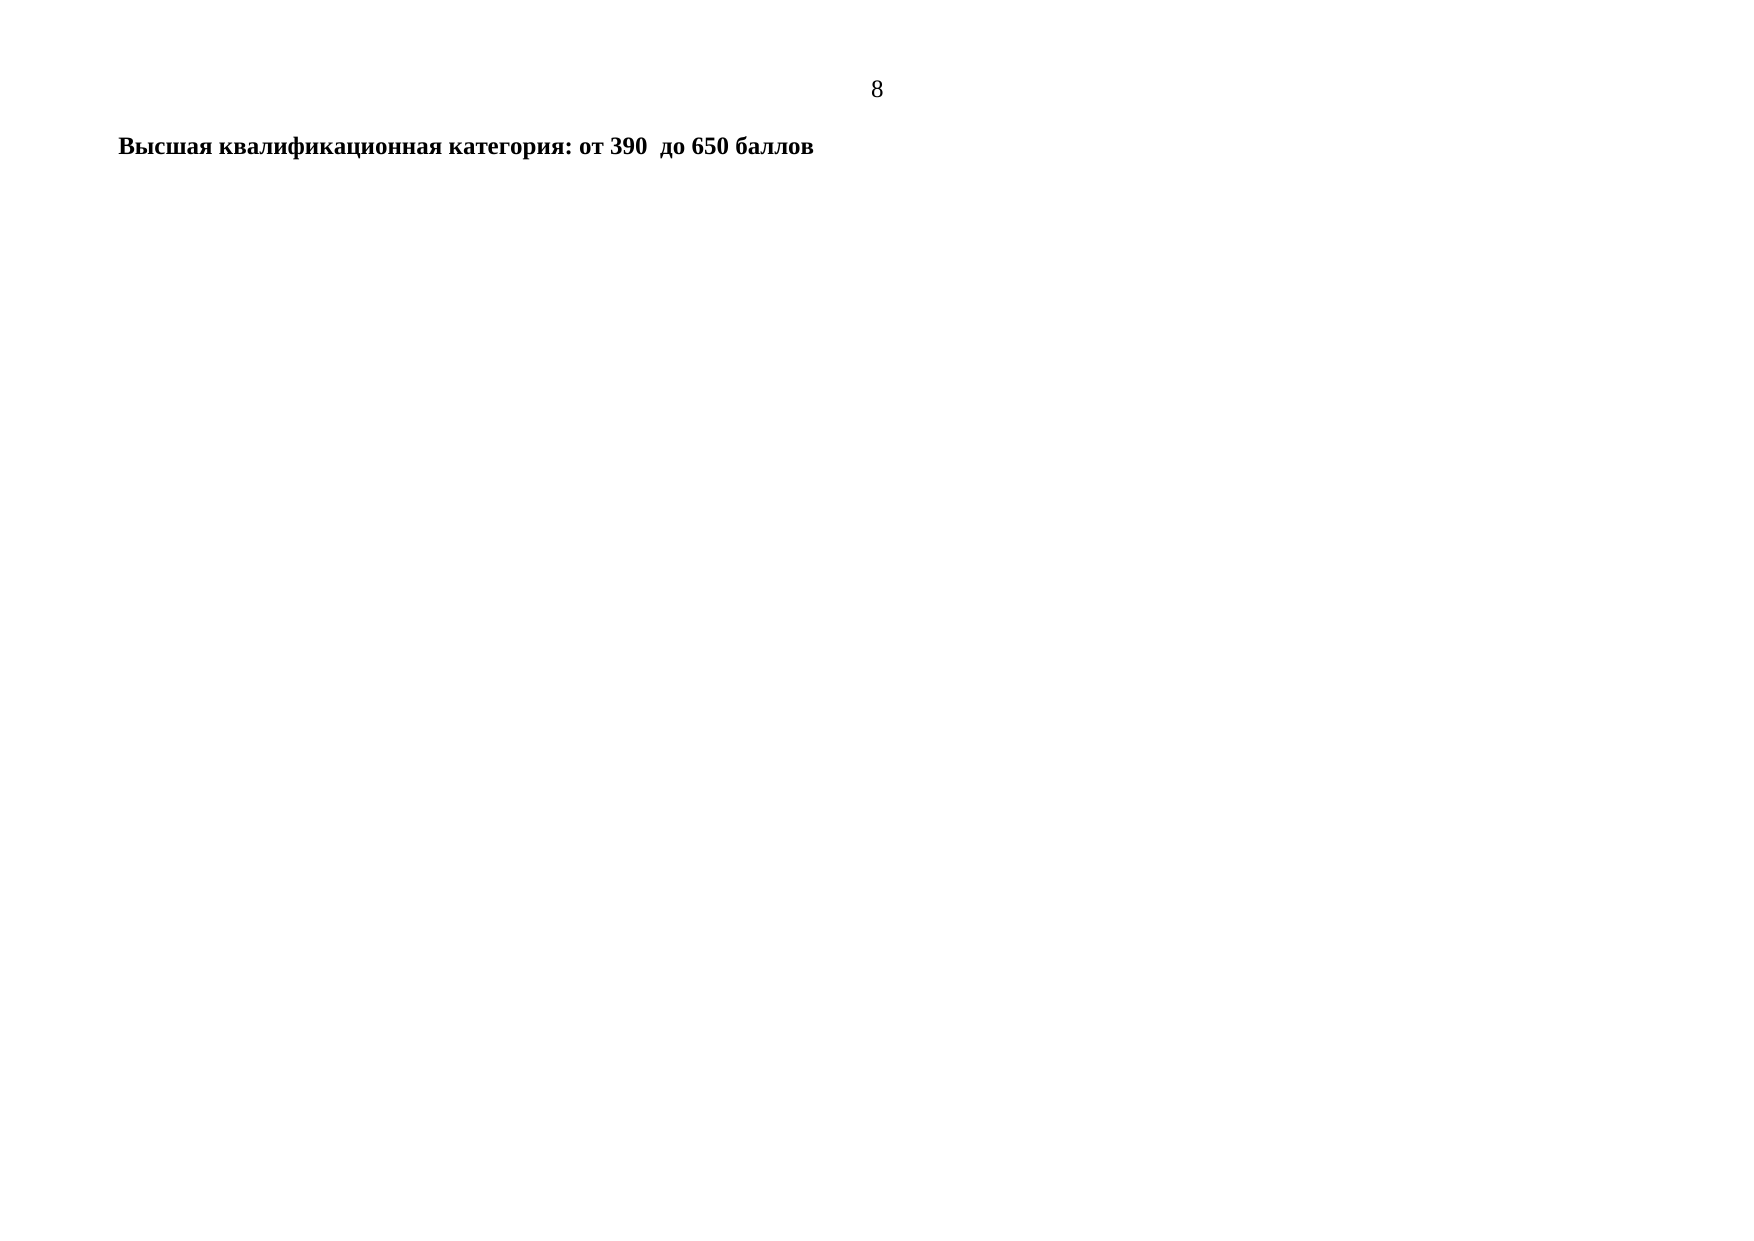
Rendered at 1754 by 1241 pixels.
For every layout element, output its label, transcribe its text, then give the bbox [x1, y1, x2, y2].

text Высшая квалификационная категория: от 390 до 650 баллов [118, 131, 1636, 160]
